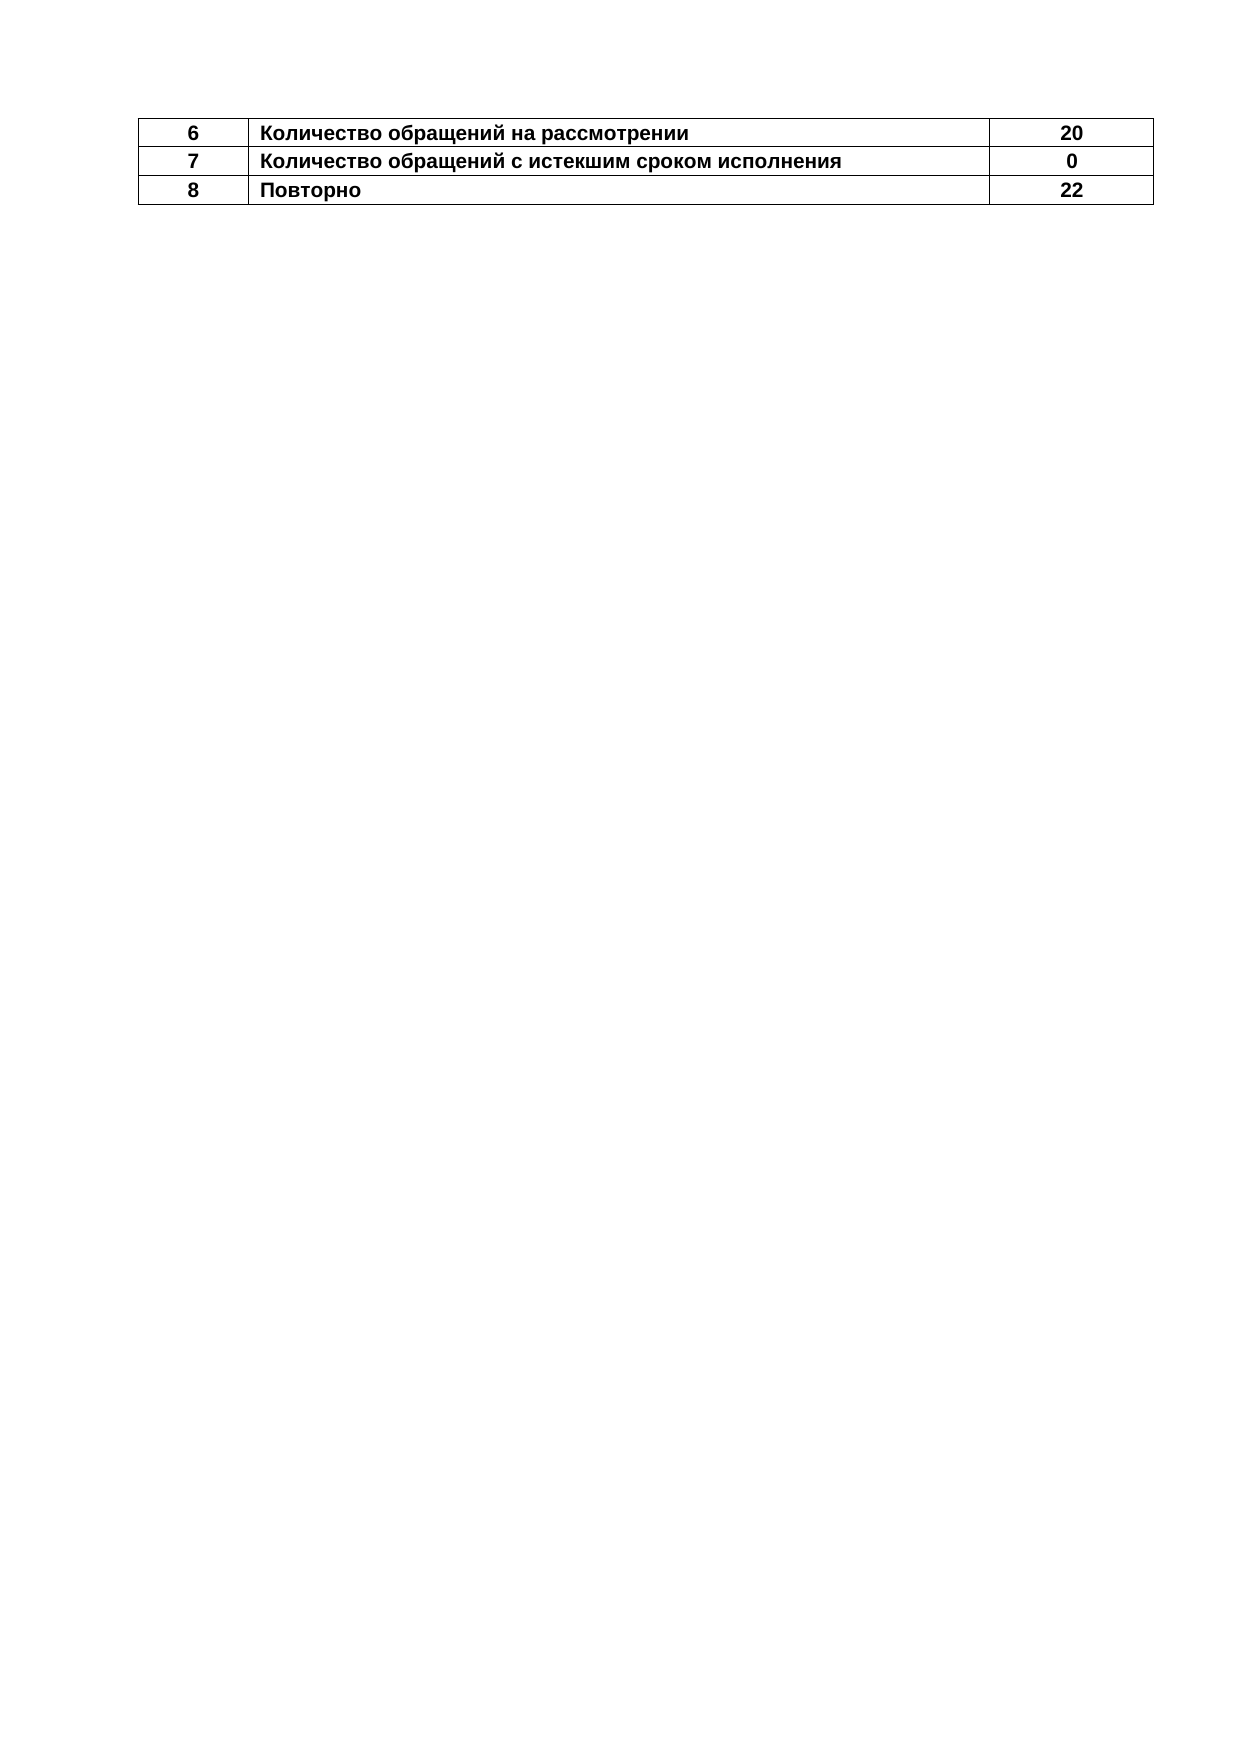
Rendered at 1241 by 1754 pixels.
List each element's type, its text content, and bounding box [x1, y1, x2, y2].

table_cell 7 [139, 147, 248, 175]
table_cell 6 [139, 119, 248, 146]
table_cell 20 [990, 119, 1153, 146]
table_cell 8 [139, 176, 248, 204]
table_cell 0 [990, 147, 1153, 175]
table_cell Количество обращений на рассмотрении [249, 119, 989, 146]
table_cell Повторно [249, 176, 989, 204]
table_cell 22 [990, 176, 1153, 204]
table_cell Количество обращений с истекшим сроком исполнения [249, 147, 989, 175]
